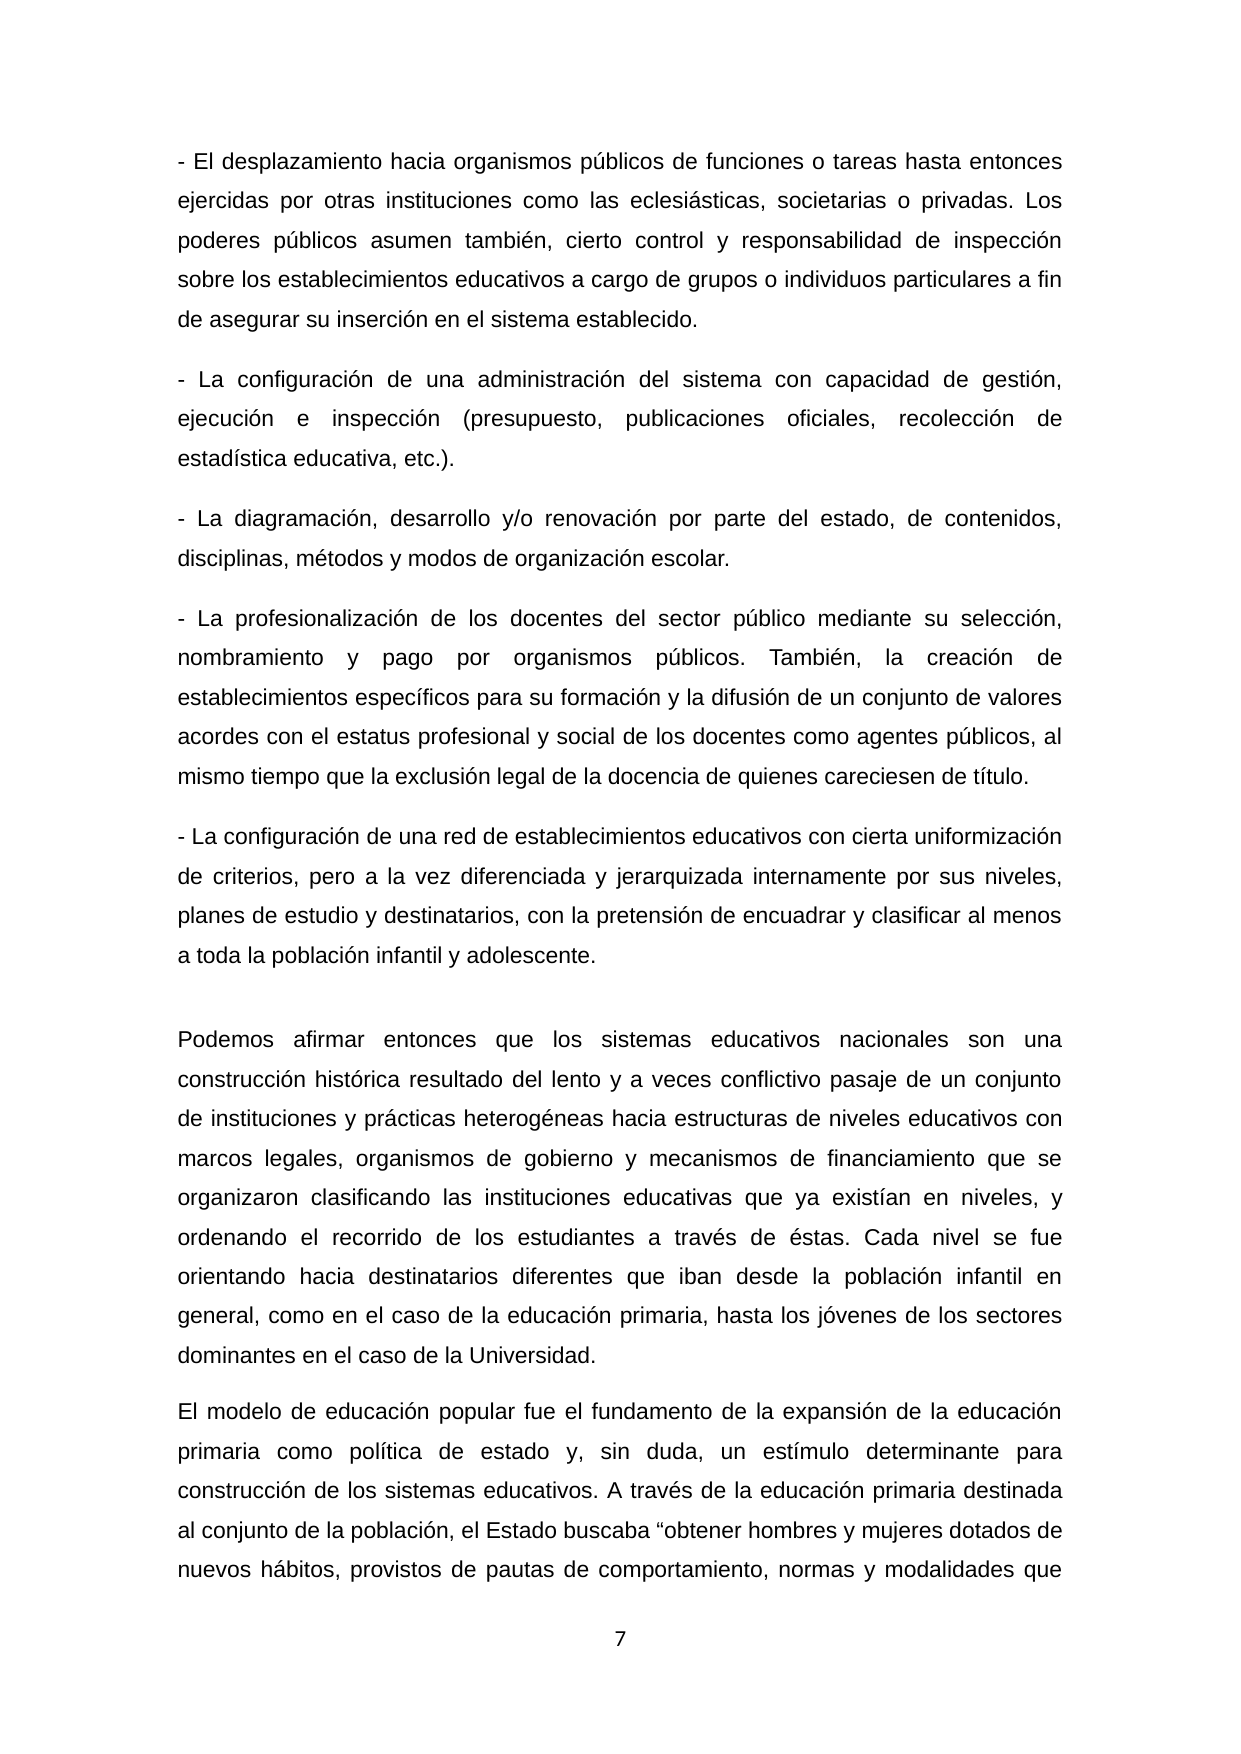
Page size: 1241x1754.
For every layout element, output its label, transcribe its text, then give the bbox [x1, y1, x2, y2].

text - El desplazamiento hacia organismos públicos de funciones o tareas hasta entonces ejercidas por otras instituciones como las eclesiásticas, societarias o privadas. Los poderes públicos asumen también, cierto control y responsabilidad de inspección sobre los establecimientos educativos a cargo de grupos o individuos particulares a fin de asegurar su inserción en el sistema establecido. [177, 148, 1063, 332]
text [177, 1398, 1063, 1582]
text - La configuración de una red de establecimientos educativos con cierta uniformización de criterios, pero a la vez diferenciada y jerarquizada internamente por sus niveles, planes de estudio y destinatarios, con la pretensión de encuadrar y clasificar al menos a toda la población infantil y adolescente. [177, 823, 1063, 968]
text - La diagramación, desarrollo y/o renovación por parte del estado, de contenidos, disciplinas, métodos y modos de organización escolar. [177, 505, 1063, 571]
text - La profesionalización de los docentes del sector público mediante su selección, nombramiento y pago por organismos públicos. También, la creación de establecimientos específicos para su formación y la difusión de un conjunto de valores acordes con el estatus profesional y social de los docentes como agentes públicos, al mismo tiempo que la exclusión legal de la docencia de quienes careciesen de título. [177, 605, 1063, 789]
text - La configuración de una administración del sistema con capacidad de gestión, ejecución e inspección (presupuesto, publicaciones oficiales, recolección de estadística educativa, etc.). [177, 366, 1063, 471]
text Podemos afirmar entonces que los sistemas educativos nacionales son una construcción histórica resultado del lento y a veces conflictivo pasaje de un conjunto de instituciones y prácticas heterogéneas hacia estructuras de niveles educativos con marcos legales, organismos de gobierno y mecanismos de financiamiento que se organizaron clasificando las instituciones educativas que ya existían en niveles, y ordenando el recorrido de los estudiantes a través de éstas. Cada nivel se fue orientando hacia destinatarios diferentes que iban desde la población infantil en general, como en el caso de la educación primaria, hasta los jóvenes de los sectores dominantes en el caso de la Universidad. [177, 1026, 1063, 1368]
